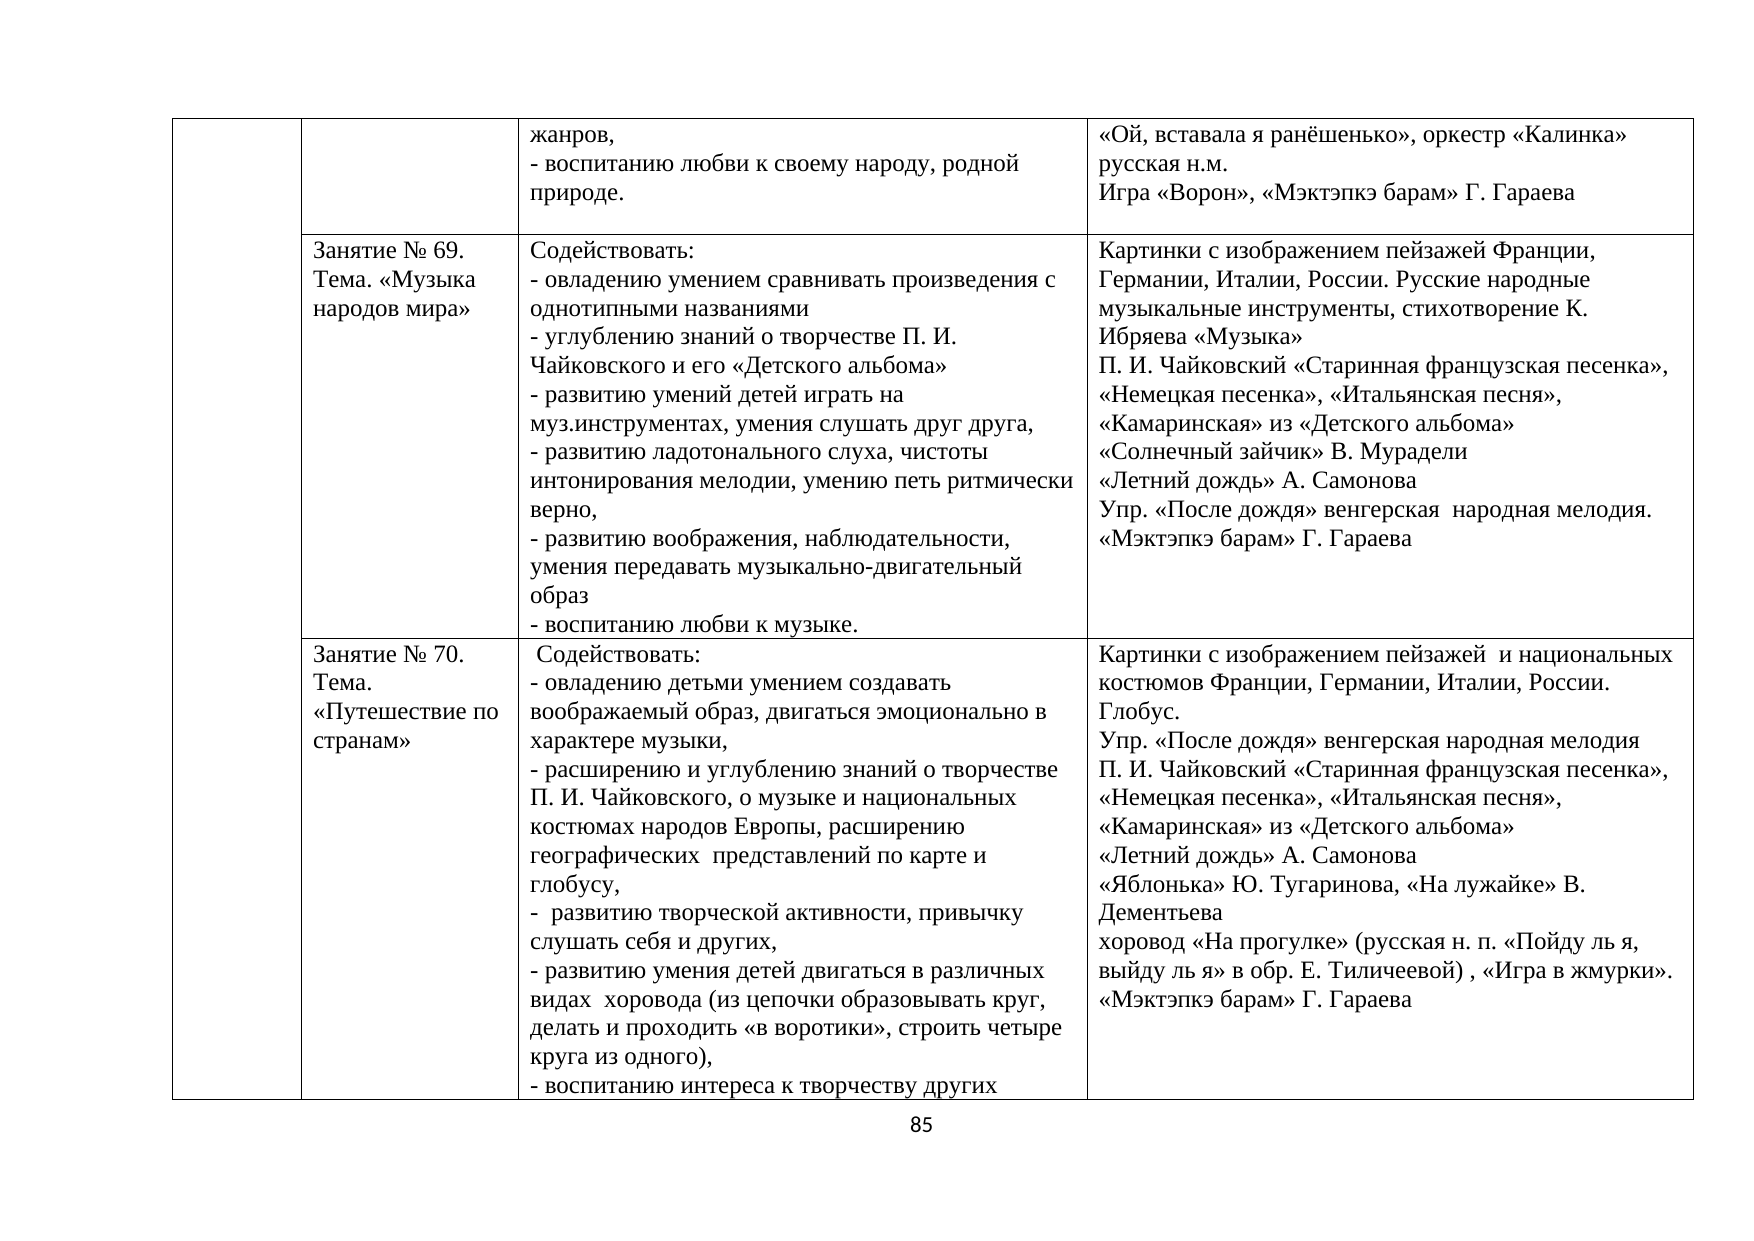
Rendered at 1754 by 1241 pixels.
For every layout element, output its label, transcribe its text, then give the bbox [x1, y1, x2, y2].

table_cell Картинки с изображением пейзажей Франции, Германии, Италии, России. Русские народные музыкальные инструменты, стихотворение К. Ибряева «Музыка» П. И. Чайковский «Старинная французская песенка», «Немецкая песенка», «Итальянская песня», «Камаринская» из «Детского альбома» «Солнечный зайчик» В. Мурадели «Летний дождь» А. Самонова Упр. «После дождя» венгерская народная мелодия. «Мэктэпкэ барам» Г. Гараева [1088, 235, 1693, 638]
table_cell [1088, 119, 1693, 234]
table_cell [519, 119, 1087, 234]
table_cell Занятие № 69. Тема. «Музыка народов мира» [302, 235, 518, 638]
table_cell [302, 639, 518, 1099]
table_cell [519, 639, 1087, 1099]
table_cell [1088, 639, 1693, 1099]
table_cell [302, 119, 518, 234]
table_cell Содействовать: - овладению умением сравнивать произведения с однотипными названиями - углублению знаний о творчестве П. И. Чайковского и его «Детского альбома» - развитию умений детей играть на муз.инструментах, умения слушать друг друга, - развитию ладотонального слуха, чистоты интонирования мелодии, умению петь ритмически верно, - развитию воображения, наблюдательности, умения передавать музыкально-двигательный образ - воспитанию любви к музыке. [519, 235, 1087, 638]
